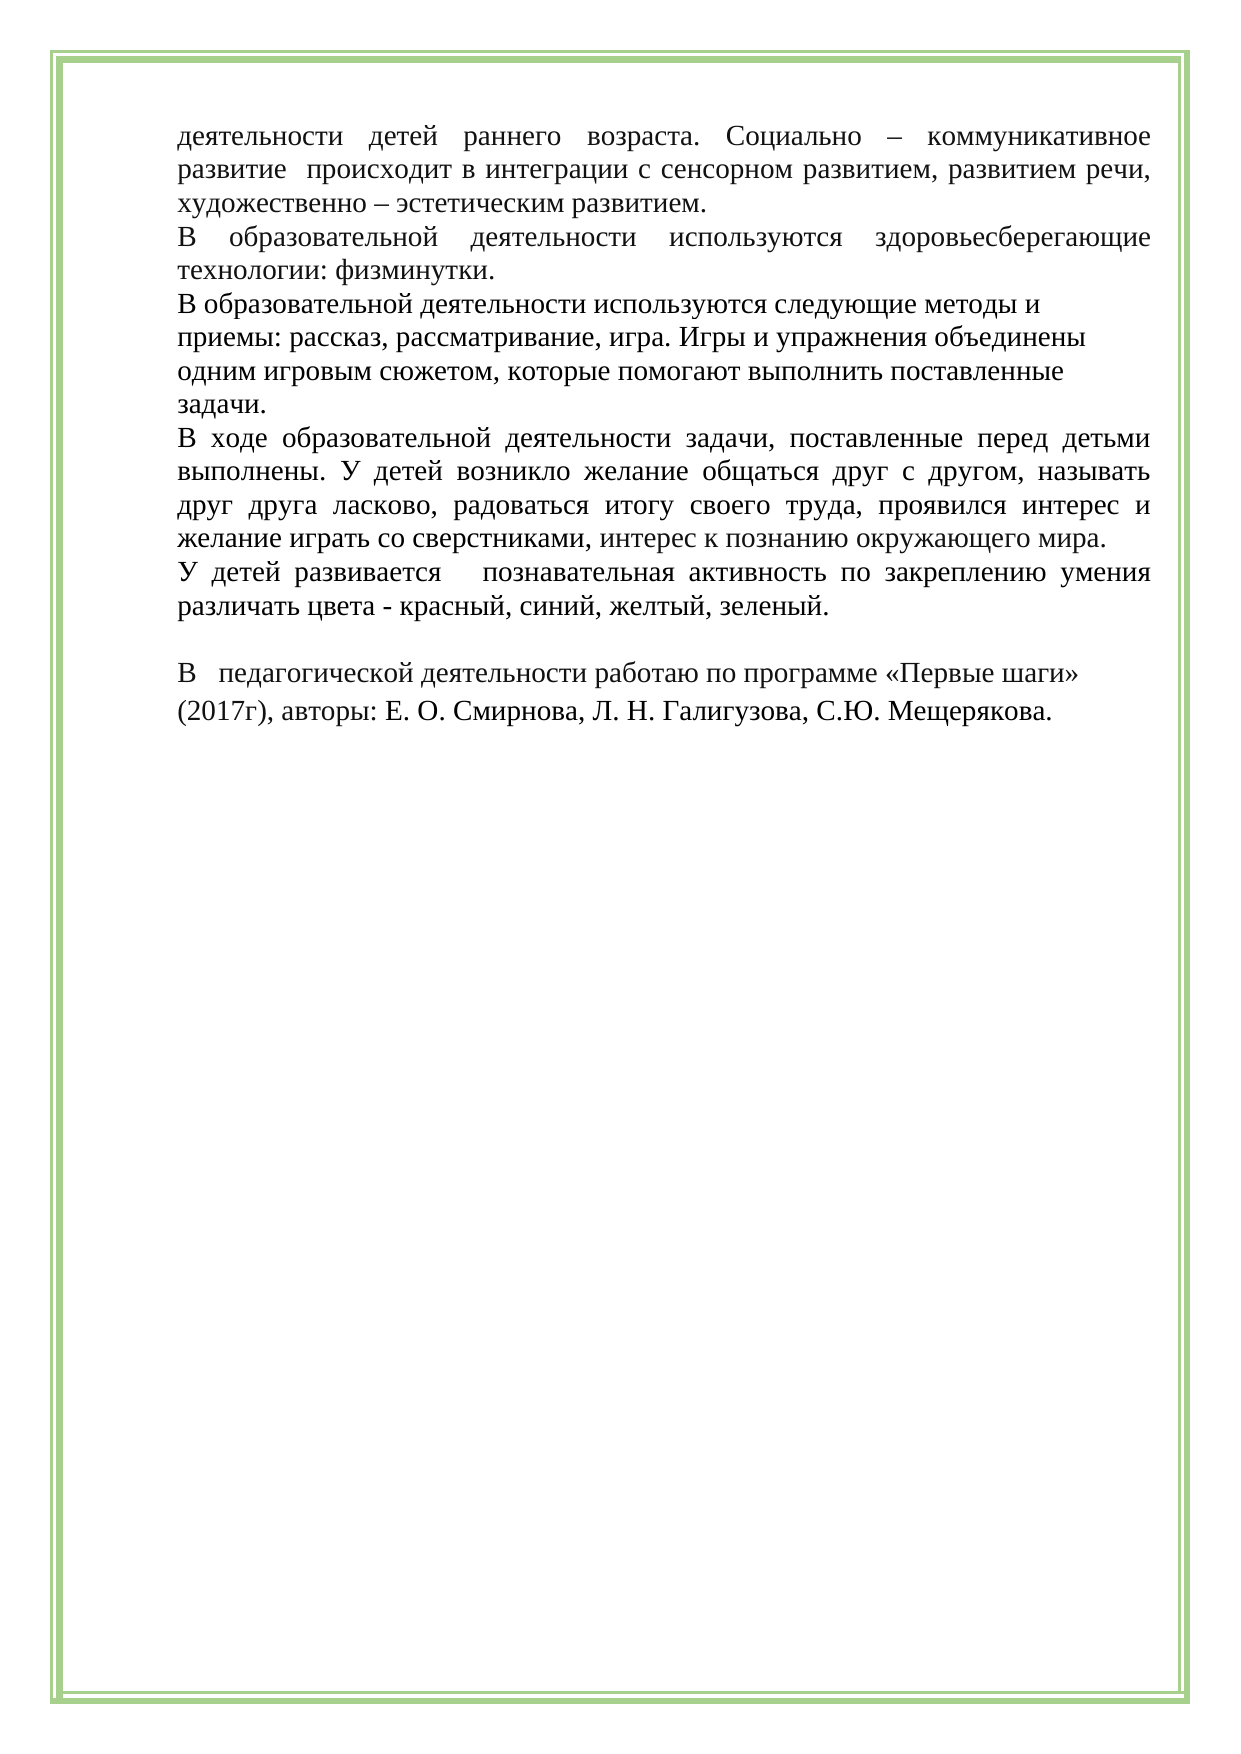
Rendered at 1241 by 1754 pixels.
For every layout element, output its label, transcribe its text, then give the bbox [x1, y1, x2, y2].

text В ходе образовательной деятельности задачи, поставленные перед детьми выполнены. У детей возникло желание общаться друг с другом, называть друг друга ласково, радоваться итогу своего труда, проявился интерес и желание играть со сверстниками, интерес к познанию окружающего мира. [599, 521, 1152, 554]
text В образовательной деятельности используются следующие методы и приемы: рассказ, рассматривание, игра. Игры и упражнения объединены одним игровым сюжетом, которые помогают выполнить поставленные задачи. [267, 286, 1152, 420]
text В образовательной деятельности используются здоровьесберегающие технологии: физминутки. [177, 219, 1152, 286]
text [177, 118, 1152, 219]
text У детей развивается познавательная активность по закреплению умения различать цвета - красный, синий, желтый, зеленый. [177, 554, 1152, 621]
text В ходе образовательной деятельности задачи, поставленные перед детьми выполнены. У детей возникло желание общаться друг с другом, называть друг друга ласково, радоваться итогу своего труда, проявился интерес и желание играть со сверстниками, интерес к познанию окружающего мира. [177, 420, 1152, 487]
text В педагогической деятельности работаю по программе «Первые шаги» (2017г), авторы: Е. О. Смирнова, Л. Н. Галигузова, С.Ю. Мещерякова. [177, 655, 1152, 727]
